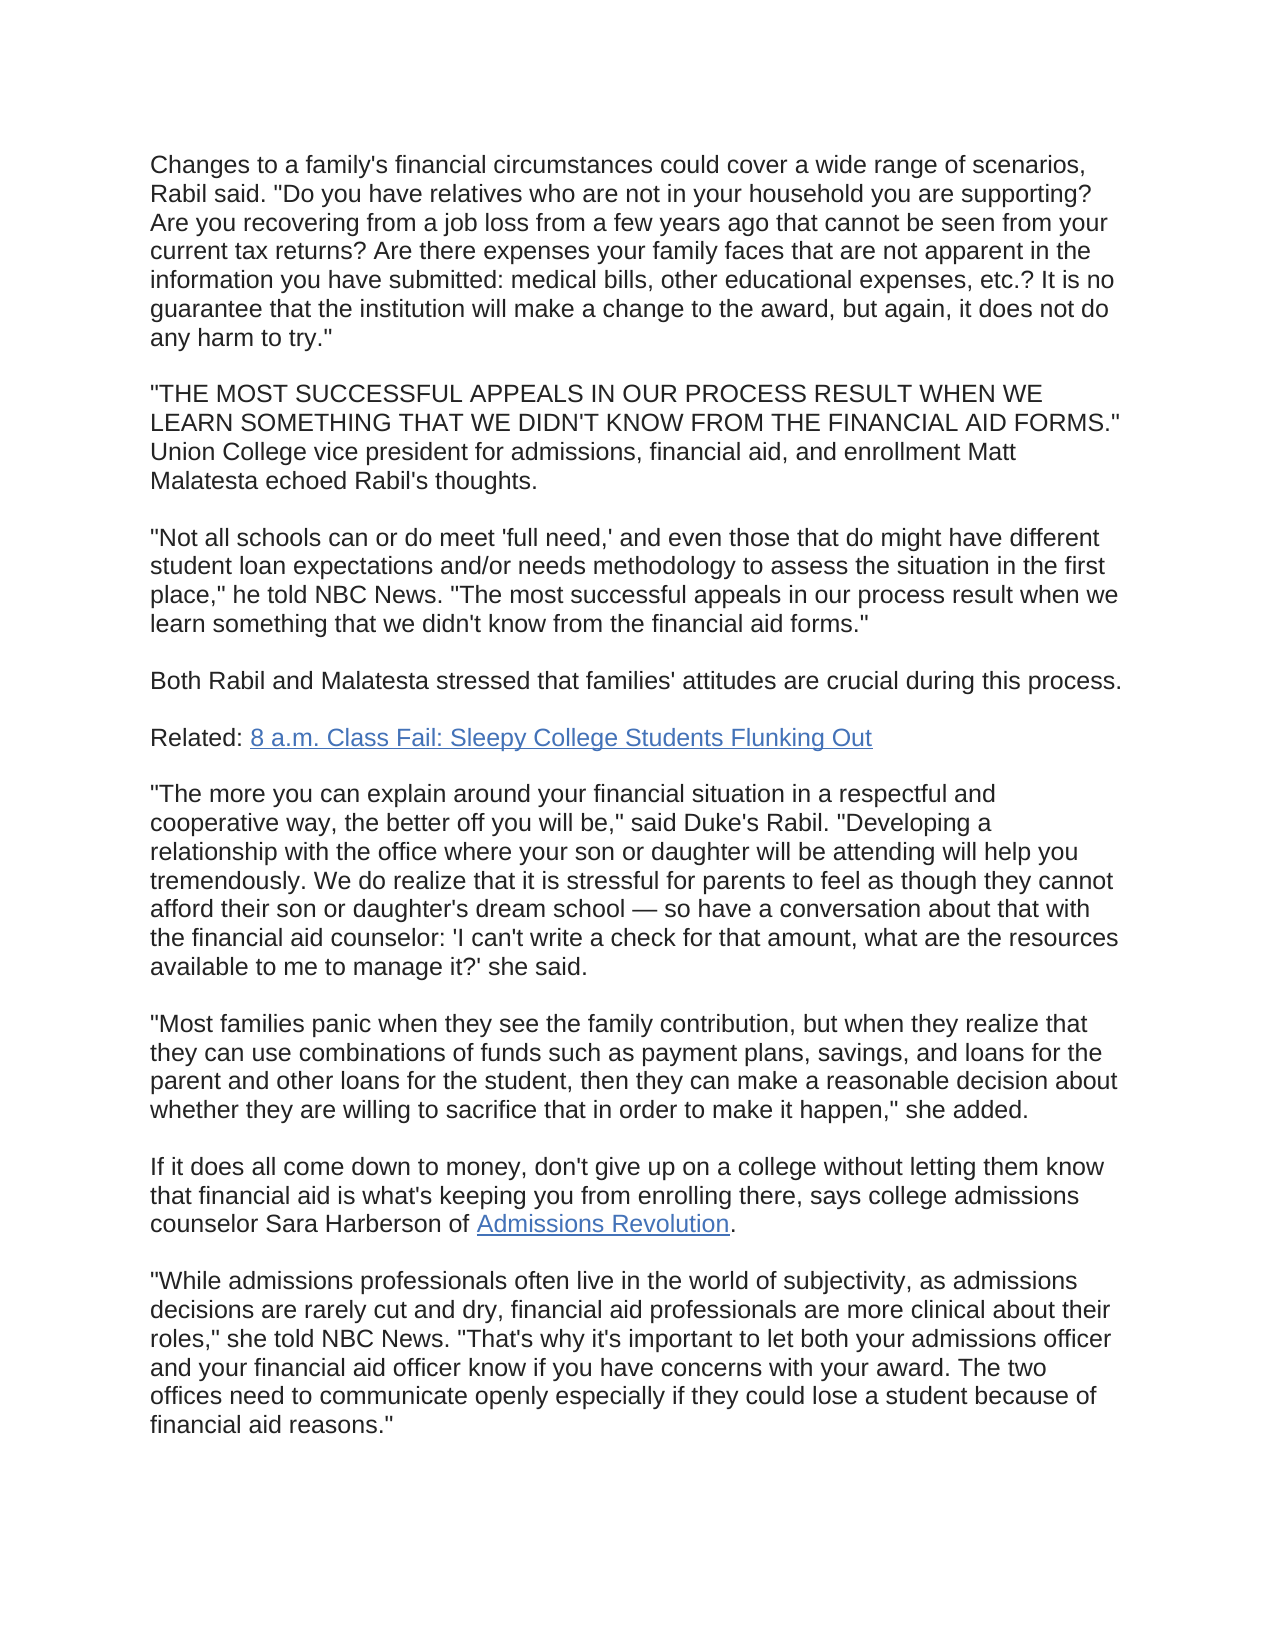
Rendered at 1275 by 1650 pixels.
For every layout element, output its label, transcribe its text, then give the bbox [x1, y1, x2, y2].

text If it does all come down to money, don't give up on a college without letting them know that financial aid is what's keeping you from enrolling there, says college admissions counselor Sara Harberson of Admissions Revolution. [150, 1152, 1125, 1238]
text Related: 8 a.m. Class Fail: Sleepy College Students Flunking Out [150, 722, 1125, 751]
text Changes to a family's financial circumstances could cover a wide range of scenarios, Rabil said. "Do you have relatives who are not in your household you are supporting? Are you recovering from a job loss from a few years ago that cannot be seen from your current tax returns? Are there expenses your family faces that are not apparent in the information you have submitted: medical bills, other educational expenses, etc.? It is no guarantee that the institution will make a change to the award, but again, it does not do any harm to try." [150, 150, 1125, 351]
text "Not all schools can or do meet 'full need,' and even those that do might have different student loan expectations and/or needs methodology to assess the situation in the first place," he told NBC News. "The most successful appeals in our process result when we learn something that we didn't know from the financial aid forms." [150, 522, 1125, 637]
text "While admissions professionals often live in the world of subjectivity, as admissions decisions are rarely cut and dry, financial aid professionals are more clinical about their roles," she told NBC News. "That's why it's important to let both your admissions officer and your financial aid officer know if you have concerns with your award. The two offices need to communicate openly especially if they could lose a student because of financial aid reasons." [150, 1266, 1125, 1439]
text "THE MOST SUCCESSFUL APPEALS IN OUR PROCESS RESULT WHEN WE LEARN SOMETHING THAT WE DIDN'T KNOW FROM THE FINANCIAL AID FORMS." [150, 379, 1125, 437]
text "Most families panic when they see the family contribution, but when they realize that they can use combinations of funds such as payment plans, savings, and loans for the parent and other loans for the student, then they can make a reasonable decision about whether they are willing to sacrifice that in order to make it happen," she added. [150, 1009, 1125, 1124]
text "The more you can explain around your financial situation in a respectful and cooperative way, the better off you will be," said Duke's Rabil. "Developing a relationship with the office where your son or daughter will be attending will help you tremendously. We do realize that it is stressful for parents to feel as though they cannot afford their son or daughter's dream school — so have a conversation about that with the financial aid counselor: 'I can't write a check for that amount, what are the resources available to me to manage it?' she said. [150, 779, 1125, 981]
text Both Rabil and Malatesta stressed that families' attitudes are crucial during this process. [150, 666, 1125, 694]
text Union College vice president for admissions, financial aid, and enrollment Matt Malatesta echoed Rabil's thoughts. [150, 437, 1125, 494]
